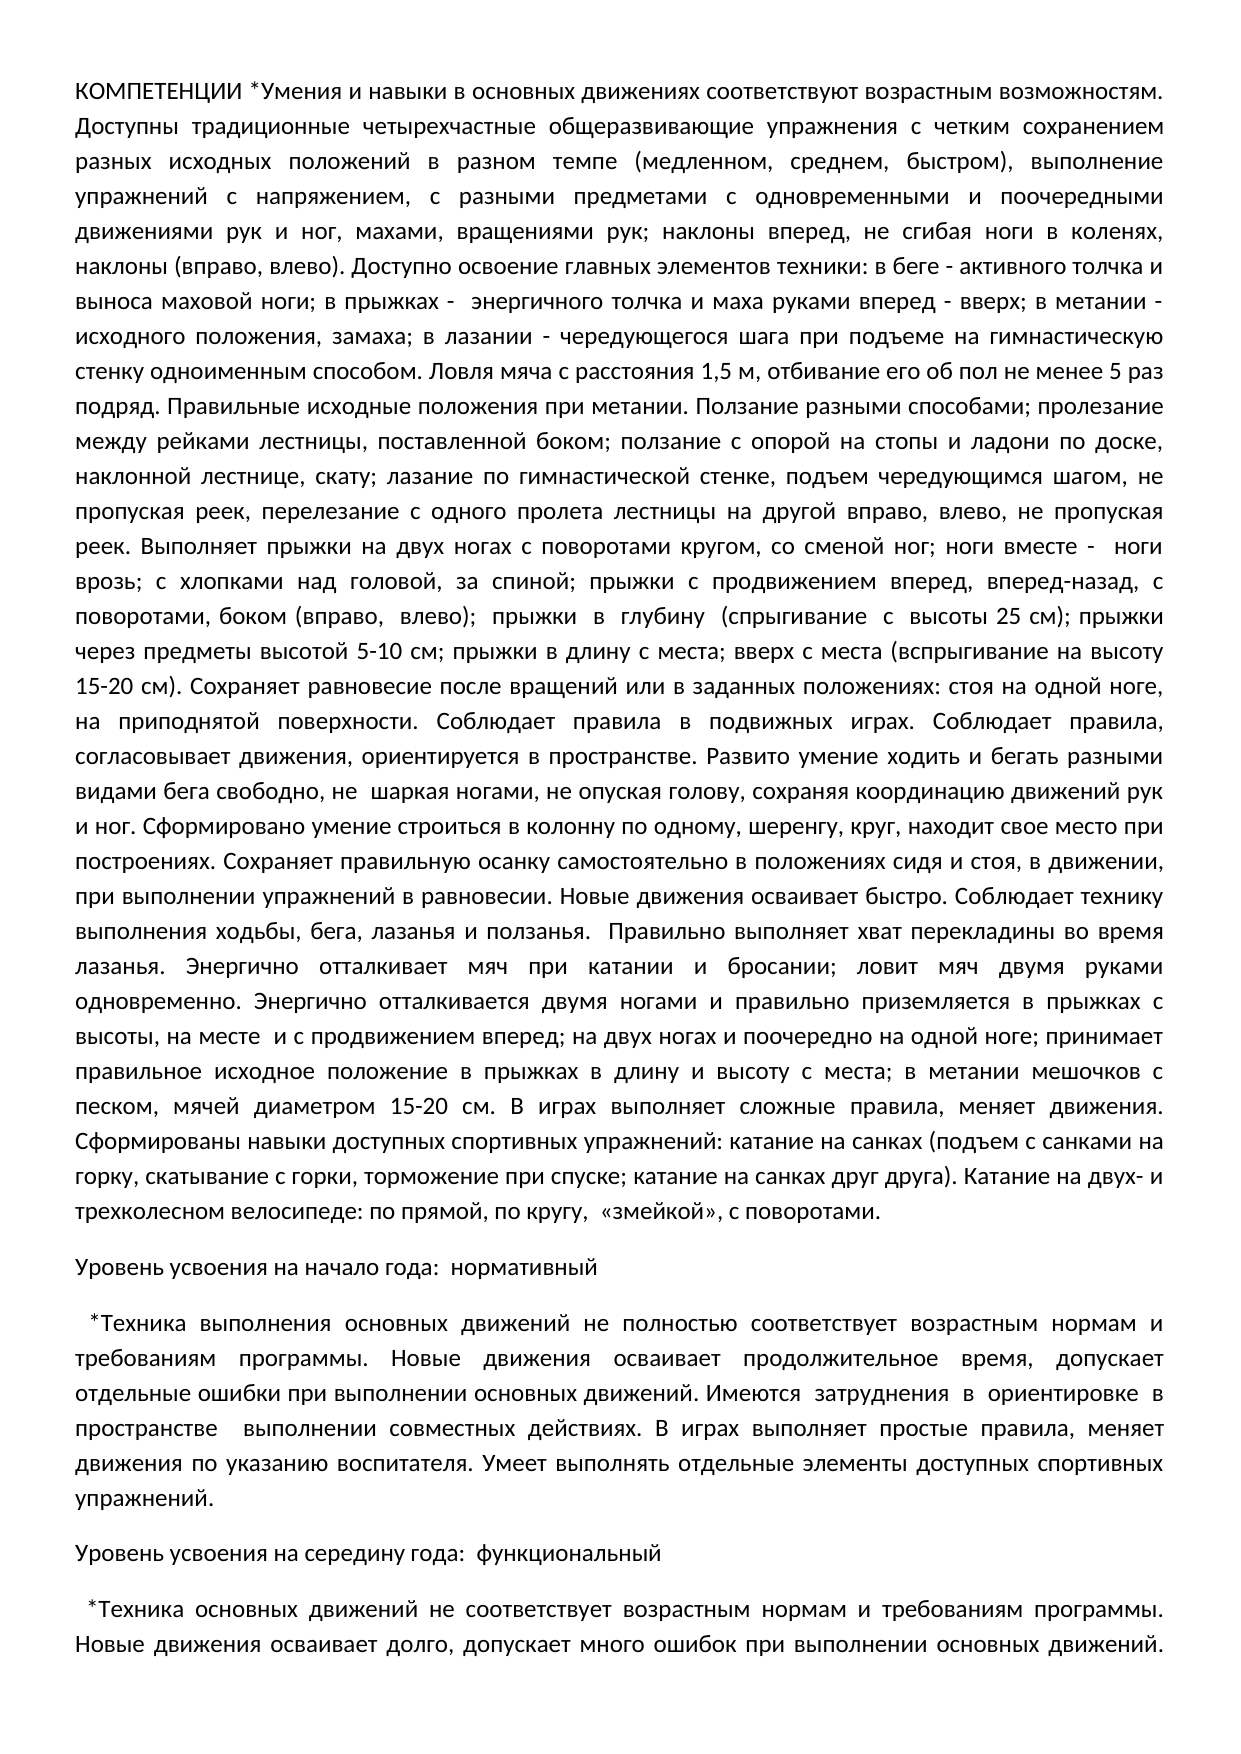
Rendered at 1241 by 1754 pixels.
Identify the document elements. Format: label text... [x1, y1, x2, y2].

text Уровень усвоения на середину года: функциональный [75, 1537, 1165, 1568]
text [75, 1593, 1165, 1659]
text *Техника выполнения основных движений не полностью соответствует возрастным нормам и требованиям программы. Новые движения осваивает продолжительное время, допускает отдельные ошибки при выполнении основных движений. Имеются затруднения в ориентировке в пространстве выполнении совместных действиях. В играх выполняет простые правила, меняет движения по указанию воспитателя. Умеет выполнять отдельные элементы доступных спортивных упражнений. [75, 1307, 1165, 1512]
text Уровень усвоения на начало года: нормативный [75, 1251, 1165, 1281]
text КОМПЕТЕНЦИИ *Умения и навыки в основных движениях соответствуют возрастным возможностям. Доступны традиционные четырехчастные общеразвивающие упражнения с четким сохранением разных исходных положений в разном темпе (медленном, среднем, быстром), выполнение упражнений с напряжением, с разными предметами с одновременными и поочередными движениями рук и ног, махами, вращениями рук; наклоны вперед, не сгибая ноги в коленях, наклоны (вправо, влево). Доступно освоение главных элементов техники: в беге - активного толчка и выноса маховой ноги; в прыжках - энергичного толчка и маха руками вперед - вверх; в метании - исходного положения, замаха; в лазании - чередующегося шага при подъеме на гимнастическую стенку одноименным способом. Ловля мяча с расстояния 1,5 м, отбивание его об пол не менее 5 раз подряд. Правильные исходные положения при метании. Ползание разными способами; пролезание между рейками лестницы, поставленной боком; ползание с опорой на стопы и ладони по доске, наклонной лестнице, скату; лазание по гимнастической стенке, подъем чередующимся шагом, не пропуская реек, перелезание с одного пролета лестницы на другой вправо, влево, не пропуская реек. Выполняет прыжки на двух ногах с поворотами кругом, со сменой ног; ноги вместе - ноги врозь; с хлопками над головой, за спиной; прыжки с продвижением вперед, вперед-назад, с поворотами, боком (вправо, влево); прыжки в глубину (спрыгивание с высоты 25 см); прыжки через предметы высотой 5-10 см; прыжки в длину с места; вверх с места (вспрыгивание на высоту 15-20 см). Сохраняет равновесие после вращений или в заданных положениях: стоя на одной ноге, на приподнятой поверхности. Соблюдает правила в подвижных играх. Соблюдает правила, согласовывает движения, ориентируется в пространстве. Развито умение ходить и бегать разными видами бега свободно, не шаркая ногами, не опуская голову, сохраняя координацию движений рук и ног. Сформировано умение строиться в колонну по одному, шеренгу, круг, находит свое место при построениях. Сохраняет правильную осанку самостоятельно в положениях сидя и стоя, в движении, при выполнении упражнений в равновесии. Новые движения осваивает быстро. Соблюдает технику выполнения ходьбы, бега, лазанья и ползанья. Правильно выполняет хват перекладины во время лазанья. Энергично отталкивает мяч при катании и бросании; ловит мяч двумя руками одновременно. Энергично отталкивается двумя ногами и правильно приземляется в прыжках с высоты, на месте и с продвижением вперед; на двух ногах и поочередно на одной ноге; принимает правильное исходное положение в прыжках в длину и высоту с места; в метании мешочков с песком, мячей диаметром 15-20 см. В играх выполняет сложные правила, меняет движения. Сформированы навыки доступных спортивных упражнений: катание на санках (подъем с санками на горку, скатывание с горки, торможение при спуске; катание на санках друг друга). Катание на двух- и трехколесном велосипеде: по прямой, по кругу, «змейкой», с поворотами. [75, 75, 1165, 1226]
